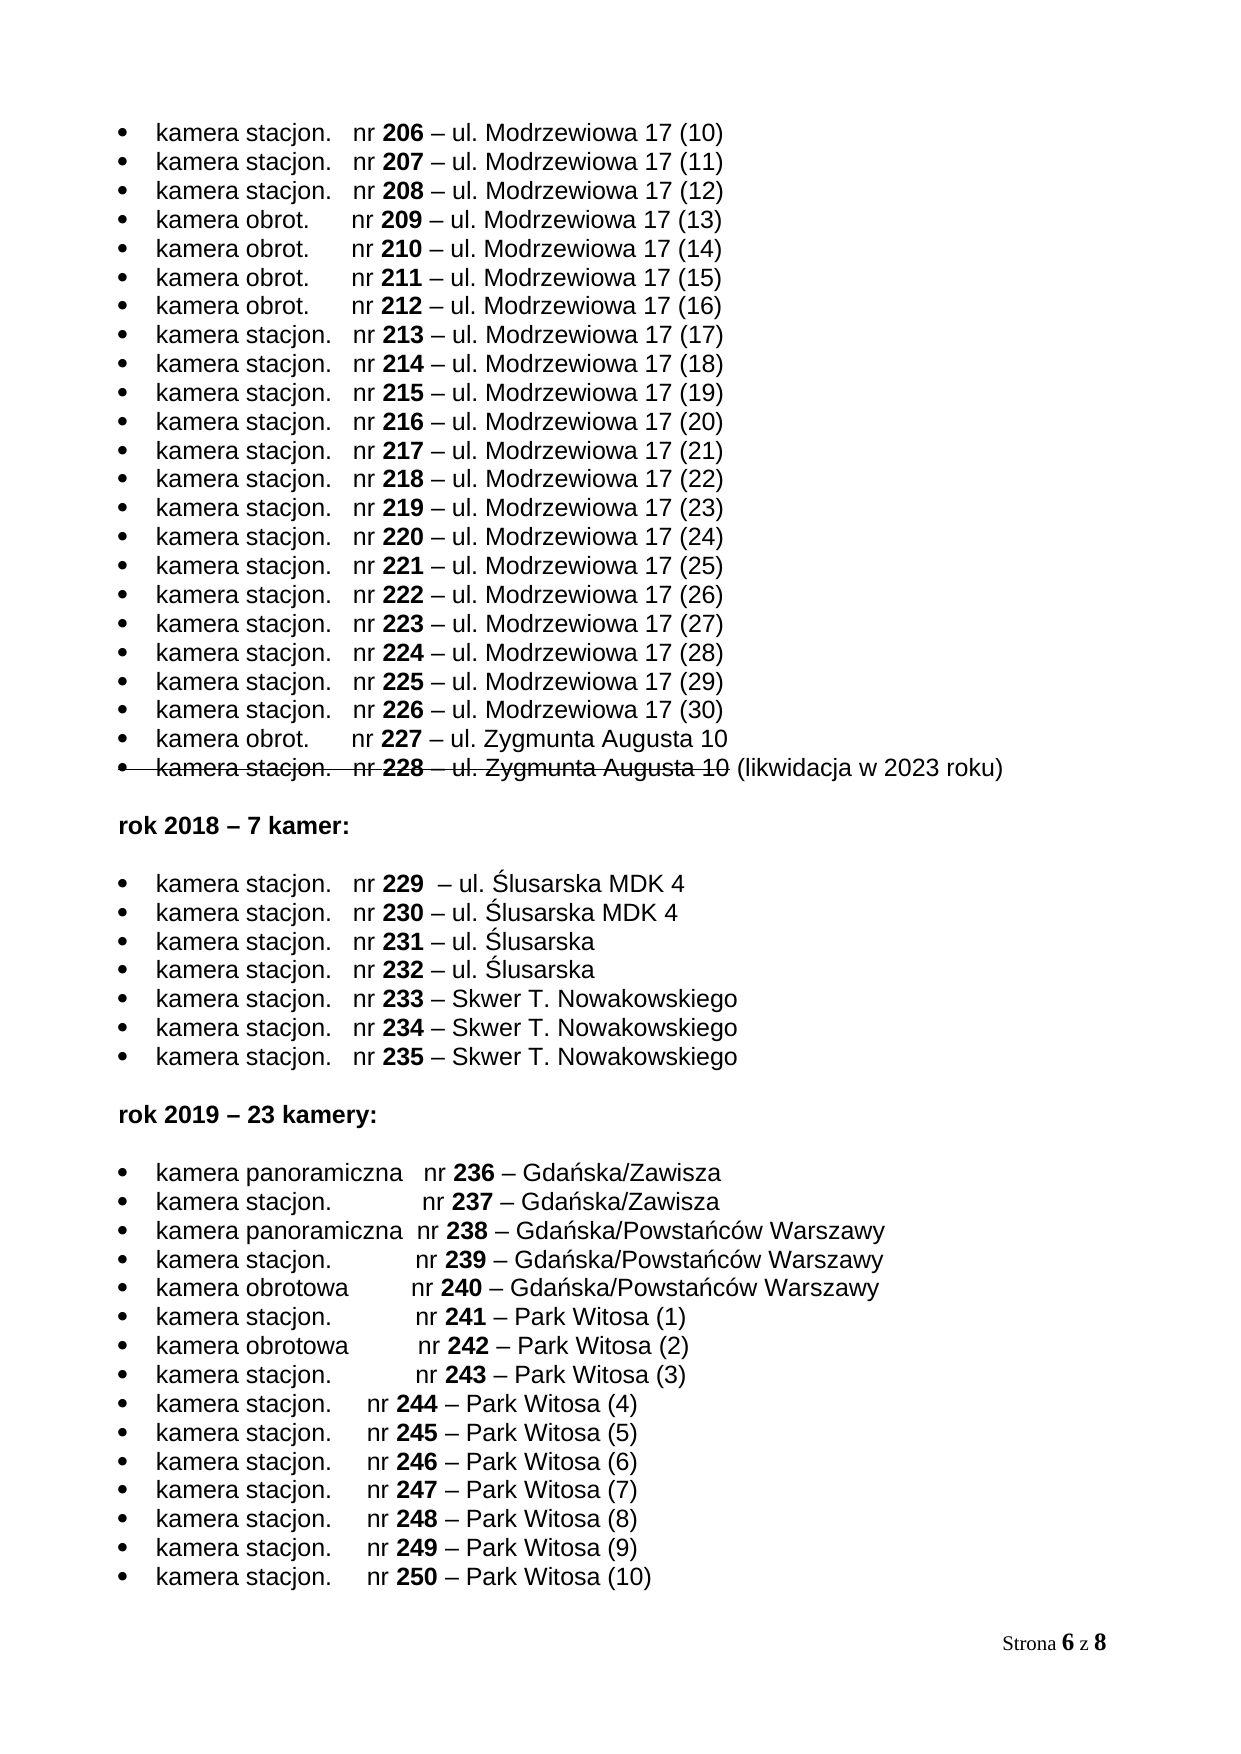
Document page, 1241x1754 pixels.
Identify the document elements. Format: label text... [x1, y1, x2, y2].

list kamera stacjon. nr 244 – Park Witosa (4) [118, 1389, 1195, 1418]
list kamera stacjon. nr 229 – ul. Ślusarska MDK 4 [118, 869, 1195, 898]
list kamera obrotowa nr 240 – Gdańska/Powstańców Warszawy [118, 1273, 1195, 1302]
list kamera stacjon. nr 220 – ul. Modrzewiowa 17 (24) [118, 522, 1195, 551]
list kamera panoramiczna nr 236 – Gdańska/Zawisza [118, 1158, 1195, 1187]
list kamera obrot. nr 227 – ul. Zygmunta Augusta 10 [118, 724, 1195, 753]
list kamera stacjon. nr 218 – ul. Modrzewiowa 17 (22) [118, 464, 1195, 493]
list kamera stacjon. nr 207 – ul. Modrzewiowa 17 (11) [118, 147, 1195, 176]
list kamera obrot. nr 210 – ul. Modrzewiowa 17 (14) [118, 234, 1195, 262]
list kamera stacjon. nr 228 – ul. Zygmunta Augusta 10 (likwidacja w 2023 roku) [118, 753, 1195, 782]
list kamera stacjon. nr 217 – ul. Modrzewiowa 17 (21) [118, 436, 1195, 464]
text rok 2018 – 7 kamer: [118, 811, 1195, 840]
list kamera obrot. nr 209 – ul. Modrzewiowa 17 (13) [118, 205, 1195, 234]
list kamera stacjon. nr 232 – ul. Ślusarska [118, 956, 1195, 984]
list kamera stacjon. nr 246 – Park Witosa (6) [118, 1447, 1195, 1475]
list kamera stacjon. nr 221 – ul. Modrzewiowa 17 (25) [118, 551, 1195, 580]
list kamera stacjon. nr 224 – ul. Modrzewiowa 17 (28) [118, 638, 1195, 666]
list kamera obrot. nr 212 – ul. Modrzewiowa 17 (16) [118, 291, 1195, 320]
list kamera stacjon. nr 250 – Park Witosa (10) [118, 1562, 1195, 1591]
list kamera stacjon. nr 208 – ul. Modrzewiowa 17 (12) [118, 176, 1195, 205]
list kamera stacjon. nr 243 – Park Witosa (3) [118, 1360, 1195, 1389]
list kamera obrotowa nr 242 – Park Witosa (2) [118, 1331, 1195, 1360]
list kamera stacjon. nr 225 – ul. Modrzewiowa 17 (29) [118, 666, 1195, 695]
list kamera stacjon. nr 214 – ul. Modrzewiowa 17 (18) [118, 349, 1195, 378]
list kamera stacjon. nr 230 – ul. Ślusarska MDK 4 [118, 898, 1195, 927]
list kamera stacjon. nr 206 – ul. Modrzewiowa 17 (10) [118, 118, 1195, 147]
list kamera stacjon. nr 248 – Park Witosa (8) [118, 1504, 1195, 1533]
list kamera stacjon. nr 237 – Gdańska/Zawisza [118, 1187, 1195, 1216]
list kamera stacjon. nr 235 – Skwer T. Nowakowskiego [118, 1042, 1195, 1071]
list kamera stacjon. nr 241 – Park Witosa (1) [118, 1302, 1195, 1331]
list kamera stacjon. nr 215 – ul. Modrzewiowa 17 (19) [118, 378, 1195, 407]
list kamera stacjon. nr 213 – ul. Modrzewiowa 17 (17) [118, 320, 1195, 349]
text rok 2019 – 23 kamery: [118, 1100, 1195, 1129]
list kamera stacjon. nr 245 – Park Witosa (5) [118, 1418, 1195, 1447]
list kamera stacjon. nr 249 – Park Witosa (9) [118, 1533, 1195, 1562]
list kamera stacjon. nr 239 – Gdańska/Powstańców Warszawy [118, 1244, 1195, 1273]
list kamera stacjon. nr 216 – ul. Modrzewiowa 17 (20) [118, 407, 1195, 436]
list kamera stacjon. nr 222 – ul. Modrzewiowa 17 (26) [118, 580, 1195, 609]
list kamera obrot. nr 211 – ul. Modrzewiowa 17 (15) [118, 262, 1195, 291]
list kamera panoramiczna nr 238 – Gdańska/Powstańców Warszawy [118, 1216, 1195, 1244]
list kamera stacjon. nr 233 – Skwer T. Nowakowskiego [118, 984, 1195, 1013]
list kamera stacjon. nr 247 – Park Witosa (7) [118, 1475, 1195, 1504]
list kamera stacjon. nr 223 – ul. Modrzewiowa 17 (27) [118, 609, 1195, 638]
list kamera stacjon. nr 234 – Skwer T. Nowakowskiego [118, 1013, 1195, 1042]
list kamera stacjon. nr 226 – ul. Modrzewiowa 17 (30) [118, 695, 1195, 724]
list kamera stacjon. nr 219 – ul. Modrzewiowa 17 (23) [118, 493, 1195, 522]
list kamera stacjon. nr 231 – ul. Ślusarska [118, 927, 1195, 956]
